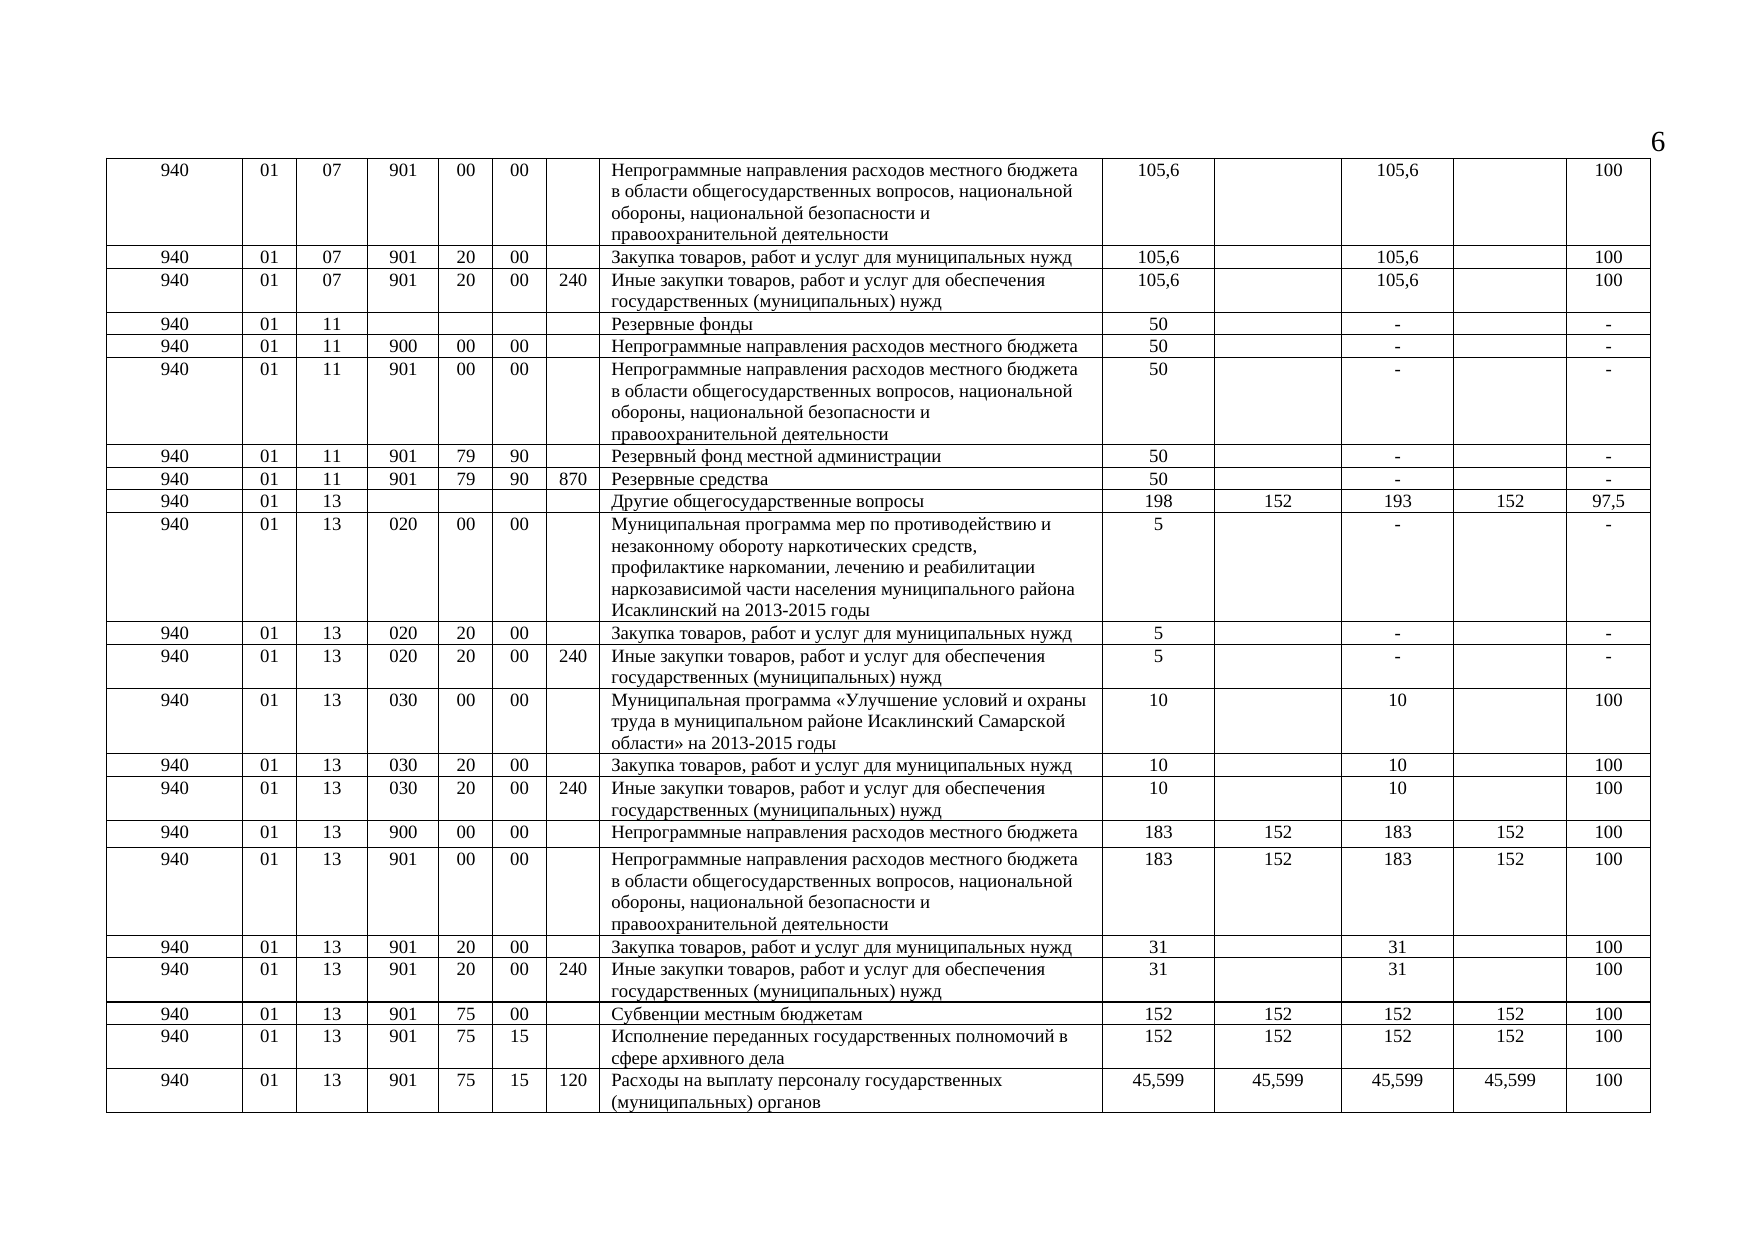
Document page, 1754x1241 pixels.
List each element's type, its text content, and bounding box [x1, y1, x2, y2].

table_cell 07 [297, 159, 367, 245]
table_cell 940 [107, 445, 242, 467]
table_cell 20 [439, 958, 492, 1001]
table_cell [547, 689, 599, 753]
table_cell Закупка товаров, работ и услуг для муниципальных нужд [600, 936, 1102, 957]
table_cell 100 [1567, 1003, 1650, 1024]
table_cell [547, 754, 599, 776]
table_cell 79 [439, 445, 492, 467]
table_cell 901 [368, 1003, 438, 1024]
table_cell [1454, 313, 1566, 334]
table_cell [1215, 468, 1341, 489]
table_cell [1454, 269, 1566, 312]
table_cell 01 [243, 313, 296, 334]
table_cell - [1567, 645, 1650, 688]
table_cell [547, 490, 599, 512]
table_cell 030 [368, 777, 438, 820]
table_cell 901 [368, 159, 438, 245]
table_cell 940 [107, 1025, 242, 1068]
table_cell 00 [493, 777, 546, 820]
table_cell 105,6 [1342, 159, 1453, 245]
table_cell 01 [243, 358, 296, 444]
table_cell 940 [107, 754, 242, 776]
table_cell 20 [439, 622, 492, 643]
table_cell 45,599 [1103, 1069, 1214, 1112]
table_cell - [1342, 513, 1453, 621]
table_cell 152 [1342, 1025, 1453, 1068]
table_cell [547, 848, 599, 934]
table_cell 940 [107, 335, 242, 357]
table_cell Другие общегосударственные вопросы [600, 490, 1102, 512]
table_cell 870 [547, 468, 599, 489]
table_cell 90 [493, 445, 546, 467]
table_cell 10 [1342, 754, 1453, 776]
table_cell Резервный фонд местной администрации [600, 445, 1102, 467]
table_cell - [1342, 335, 1453, 357]
table_cell 940 [107, 269, 242, 312]
table_cell - [1567, 313, 1650, 334]
table_cell Резервные средства [600, 468, 1102, 489]
table_cell 940 [107, 1069, 242, 1112]
table_cell 97,5 [1567, 490, 1650, 512]
table_cell 152 [1454, 848, 1566, 934]
table_cell 00 [439, 689, 492, 753]
table_cell 901 [368, 958, 438, 1001]
table_cell 00 [439, 335, 492, 357]
table_cell Непрограммные направления расходов местного бюджета в области общегосударственных вопросов, национальной обороны, национальной безопасности и правоохранительной деятельности [600, 358, 1102, 444]
table_cell 45,599 [1454, 1069, 1566, 1112]
table_cell 01 [243, 645, 296, 688]
table_cell 20 [439, 936, 492, 957]
table_cell - [1567, 513, 1650, 621]
table_cell 10 [1103, 777, 1214, 820]
table_cell Муниципальная программа мер по противодействию и незаконному обороту наркотических средств, профилактике наркомании, лечению и реабилитации наркозависимой части населения муниципального района Исаклинский на 2013-2015 годы [600, 513, 1102, 621]
table_cell 901 [368, 445, 438, 467]
table_cell 152 [1454, 821, 1566, 847]
table_cell - [1567, 358, 1650, 444]
table_cell 13 [297, 1069, 367, 1112]
table_cell 20 [439, 645, 492, 688]
table_cell [1215, 269, 1341, 312]
table_cell 00 [493, 622, 546, 643]
table_cell 940 [107, 490, 242, 512]
table_cell Расходы на выплату персоналу государственных (муниципальных) органов [600, 1069, 1102, 1112]
table_cell 901 [368, 1025, 438, 1068]
table_cell 105,6 [1103, 246, 1214, 267]
table_cell 10 [1342, 689, 1453, 753]
table_cell [547, 335, 599, 357]
table_cell 10 [1103, 689, 1214, 753]
table_cell 940 [107, 689, 242, 753]
table_cell [368, 313, 438, 334]
table_cell [1454, 689, 1566, 753]
table_cell [1215, 358, 1341, 444]
table_cell 01 [243, 848, 296, 934]
table_cell 901 [368, 269, 438, 312]
table_cell [547, 159, 599, 245]
table_cell [1454, 622, 1566, 643]
table_cell 01 [243, 1025, 296, 1068]
table_cell Закупка товаров, работ и услуг для муниципальных нужд [600, 622, 1102, 643]
table_cell - [1342, 358, 1453, 444]
table_cell [493, 313, 546, 334]
table_cell 01 [243, 468, 296, 489]
table_cell 50 [1103, 335, 1214, 357]
table_cell 183 [1342, 848, 1453, 934]
table_cell 183 [1103, 848, 1214, 934]
table_cell 90 [493, 468, 546, 489]
table_cell [1215, 246, 1341, 267]
table_cell 13 [297, 622, 367, 643]
table_cell Иные закупки товаров, работ и услуг для обеспечения государственных (муниципальных) нужд [600, 777, 1102, 820]
table_cell 193 [1342, 490, 1453, 512]
table_cell 00 [493, 754, 546, 776]
table_cell 5 [1103, 513, 1214, 621]
table_cell Иные закупки товаров, работ и услуг для обеспечения государственных (муниципальных) нужд [600, 645, 1102, 688]
table_cell Муниципальная программа «Улучшение условий и охраны труда в муниципальном районе Исаклинский Самарской области» на 2013-2015 годы [600, 689, 1102, 753]
table_cell 01 [243, 936, 296, 957]
table_cell 940 [107, 358, 242, 444]
table_cell [1215, 335, 1341, 357]
table_cell 100 [1567, 689, 1650, 753]
table_cell [1215, 313, 1341, 334]
table_cell 105,6 [1342, 246, 1453, 267]
table_cell 00 [493, 269, 546, 312]
table_cell 152 [1454, 490, 1566, 512]
table_cell 01 [243, 958, 296, 1001]
table_cell 100 [1567, 958, 1650, 1001]
table_cell 45,599 [1215, 1069, 1341, 1112]
table_cell 900 [368, 821, 438, 847]
table_cell 00 [493, 936, 546, 957]
table_cell 940 [107, 958, 242, 1001]
table_cell [1454, 754, 1566, 776]
table_cell 13 [297, 848, 367, 934]
table_cell 152 [1342, 1003, 1453, 1024]
table_cell [547, 313, 599, 334]
table_cell Субвенции местным бюджетам [600, 1003, 1102, 1024]
table_cell 901 [368, 848, 438, 934]
table_cell [1215, 622, 1341, 643]
table_cell 01 [243, 269, 296, 312]
table_cell 13 [297, 513, 367, 621]
table_cell [547, 1003, 599, 1024]
table_cell 100 [1567, 269, 1650, 312]
table_cell [547, 1025, 599, 1068]
table_cell 01 [243, 821, 296, 847]
table_cell [547, 513, 599, 621]
table_cell [368, 490, 438, 512]
table_cell 13 [297, 958, 367, 1001]
table_cell 20 [439, 754, 492, 776]
table_cell 152 [1454, 1025, 1566, 1068]
table_cell 901 [368, 246, 438, 267]
table_cell [1215, 936, 1341, 957]
table_cell [1454, 645, 1566, 688]
table_cell [1454, 468, 1566, 489]
table_cell [1454, 936, 1566, 957]
table_cell [1454, 159, 1566, 245]
table_cell 105,6 [1103, 159, 1214, 245]
table_cell 940 [107, 622, 242, 643]
table_cell 11 [297, 313, 367, 334]
table_cell [1215, 754, 1341, 776]
table_cell 00 [439, 358, 492, 444]
table_cell [1454, 513, 1566, 621]
table_cell [1215, 159, 1341, 245]
table_cell 00 [493, 645, 546, 688]
table_cell 50 [1103, 468, 1214, 489]
table_cell [1454, 246, 1566, 267]
table_cell [1215, 689, 1341, 753]
table_cell 00 [493, 159, 546, 245]
table_cell 940 [107, 936, 242, 957]
table_cell 020 [368, 622, 438, 643]
table_cell 5 [1103, 645, 1214, 688]
table_cell Непрограммные направления расходов местного бюджета [600, 821, 1102, 847]
table_cell 01 [243, 246, 296, 267]
table_cell 20 [439, 246, 492, 267]
table_cell 900 [368, 335, 438, 357]
table_cell [439, 490, 492, 512]
table_cell - [1342, 622, 1453, 643]
table_cell 50 [1103, 313, 1214, 334]
table_cell Иные закупки товаров, работ и услуг для обеспечения государственных (муниципальных) нужд [600, 269, 1102, 312]
table_cell [547, 358, 599, 444]
table_cell [1215, 645, 1341, 688]
table_cell Непрограммные направления расходов местного бюджета в области общегосударственных вопросов, национальной обороны, национальной безопасности и правоохранительной деятельности [600, 848, 1102, 934]
table_cell 020 [368, 645, 438, 688]
table_cell 15 [493, 1025, 546, 1068]
table_cell 105,6 [1342, 269, 1453, 312]
table_cell - [1342, 468, 1453, 489]
table_cell 00 [493, 958, 546, 1001]
table_cell 00 [493, 848, 546, 934]
table_cell [1215, 958, 1341, 1001]
table_cell 120 [547, 1069, 599, 1112]
table_cell Исполнение переданных государственных полномочий в сфере архивного дела [600, 1025, 1102, 1068]
table_cell 01 [243, 622, 296, 643]
table_cell 198 [1103, 490, 1214, 512]
table_cell 01 [243, 777, 296, 820]
table_cell 00 [439, 821, 492, 847]
table_cell [547, 445, 599, 467]
table_cell 940 [107, 821, 242, 847]
table_cell 152 [1215, 821, 1341, 847]
table_cell 901 [368, 936, 438, 957]
table_cell 31 [1342, 936, 1453, 957]
table_cell - [1342, 445, 1453, 467]
table_cell 5 [1103, 622, 1214, 643]
table_cell 50 [1103, 445, 1214, 467]
table_cell 01 [243, 1069, 296, 1112]
table_cell [1454, 445, 1566, 467]
table_cell - [1567, 468, 1650, 489]
table_cell 01 [243, 513, 296, 621]
table_cell 13 [297, 689, 367, 753]
table_cell 10 [1103, 754, 1214, 776]
table_cell 100 [1567, 936, 1650, 957]
table_cell 75 [439, 1025, 492, 1068]
table_cell [547, 246, 599, 267]
table_cell 152 [1215, 490, 1341, 512]
table_cell 00 [493, 358, 546, 444]
table_cell 901 [368, 1069, 438, 1112]
table_cell [547, 936, 599, 957]
table_cell 100 [1567, 777, 1650, 820]
table_cell 15 [493, 1069, 546, 1112]
table_cell 940 [107, 313, 242, 334]
table_cell 152 [1103, 1025, 1214, 1068]
table_cell 100 [1567, 848, 1650, 934]
table_cell [1454, 958, 1566, 1001]
table_cell Непрограммные направления расходов местного бюджета [600, 335, 1102, 357]
table_cell 07 [297, 246, 367, 267]
table_cell 01 [243, 490, 296, 512]
table_cell 100 [1567, 1069, 1650, 1112]
table_cell [1215, 777, 1341, 820]
table_cell 183 [1342, 821, 1453, 847]
table_cell 20 [439, 269, 492, 312]
table_cell 100 [1567, 159, 1650, 245]
table_cell 152 [1215, 1025, 1341, 1068]
table_cell 01 [243, 689, 296, 753]
table_cell 01 [243, 159, 296, 245]
table_cell - [1342, 645, 1453, 688]
table_cell 00 [493, 1003, 546, 1024]
table_cell 940 [107, 246, 242, 267]
table_cell 13 [297, 821, 367, 847]
table_cell 030 [368, 754, 438, 776]
table_cell 13 [297, 936, 367, 957]
table_cell 13 [297, 1025, 367, 1068]
table_cell 13 [297, 777, 367, 820]
table_cell 020 [368, 513, 438, 621]
table_cell 11 [297, 445, 367, 467]
table_cell 00 [493, 513, 546, 621]
table_cell [1454, 358, 1566, 444]
table_cell 01 [243, 445, 296, 467]
table_cell 100 [1567, 1025, 1650, 1068]
table_cell 75 [439, 1069, 492, 1112]
table_cell 152 [1215, 848, 1341, 934]
table_cell Резервные фонды [600, 313, 1102, 334]
table_cell 240 [547, 958, 599, 1001]
table_cell 75 [439, 1003, 492, 1024]
table_cell 45,599 [1342, 1069, 1453, 1112]
table_cell 940 [107, 159, 242, 245]
table_cell [1215, 513, 1341, 621]
table_cell [493, 490, 546, 512]
table_cell 11 [297, 358, 367, 444]
table_cell 11 [297, 335, 367, 357]
table_cell 030 [368, 689, 438, 753]
table_cell 940 [107, 1003, 242, 1024]
table_cell [547, 821, 599, 847]
table_cell [439, 313, 492, 334]
table_cell 00 [493, 821, 546, 847]
table_cell 01 [243, 1003, 296, 1024]
table_cell 31 [1103, 958, 1214, 1001]
table_cell 13 [297, 645, 367, 688]
table_cell [547, 622, 599, 643]
table_cell [1454, 777, 1566, 820]
table_cell 31 [1342, 958, 1453, 1001]
table_cell 100 [1567, 754, 1650, 776]
table_cell - [1567, 445, 1650, 467]
table_cell 00 [493, 246, 546, 267]
table_cell 20 [439, 777, 492, 820]
table_cell 07 [297, 269, 367, 312]
table_cell 13 [297, 490, 367, 512]
table_cell 152 [1215, 1003, 1341, 1024]
table_cell 00 [493, 335, 546, 357]
table_cell Закупка товаров, работ и услуг для муниципальных нужд [600, 246, 1102, 267]
table_cell 940 [107, 777, 242, 820]
table_cell 183 [1103, 821, 1214, 847]
table_cell 901 [368, 468, 438, 489]
table_cell Иные закупки товаров, работ и услуг для обеспечения государственных (муниципальных) нужд [600, 958, 1102, 1001]
table_cell 13 [297, 1003, 367, 1024]
table_cell 240 [547, 645, 599, 688]
table_cell 50 [1103, 358, 1214, 444]
table_cell 79 [439, 468, 492, 489]
table_cell - [1567, 622, 1650, 643]
table_cell 13 [297, 754, 367, 776]
table_cell [1215, 445, 1341, 467]
table_cell 100 [1567, 821, 1650, 847]
table_cell 00 [439, 848, 492, 934]
table_cell Закупка товаров, работ и услуг для муниципальных нужд [600, 754, 1102, 776]
table_cell 940 [107, 513, 242, 621]
table_cell 00 [439, 159, 492, 245]
table_cell 152 [1103, 1003, 1214, 1024]
table_cell 940 [107, 848, 242, 934]
table_cell 901 [368, 358, 438, 444]
table_cell 11 [297, 468, 367, 489]
table_cell Непрограммные направления расходов местного бюджета в области общегосударственных вопросов, национальной обороны, национальной безопасности и правоохранительной деятельности [600, 159, 1102, 245]
table_cell 00 [439, 513, 492, 621]
table_cell 100 [1567, 246, 1650, 267]
table_cell - [1342, 313, 1453, 334]
table_cell 940 [107, 645, 242, 688]
table_cell 105,6 [1103, 269, 1214, 312]
table_cell [1454, 335, 1566, 357]
table_cell 01 [243, 754, 296, 776]
table_cell 940 [107, 468, 242, 489]
table_cell 10 [1342, 777, 1453, 820]
table_cell 152 [1454, 1003, 1566, 1024]
table_cell 240 [547, 269, 599, 312]
table_cell - [1567, 335, 1650, 357]
table_cell 31 [1103, 936, 1214, 957]
table_cell 01 [243, 335, 296, 357]
table_cell 240 [547, 777, 599, 820]
table_cell 00 [493, 689, 546, 753]
